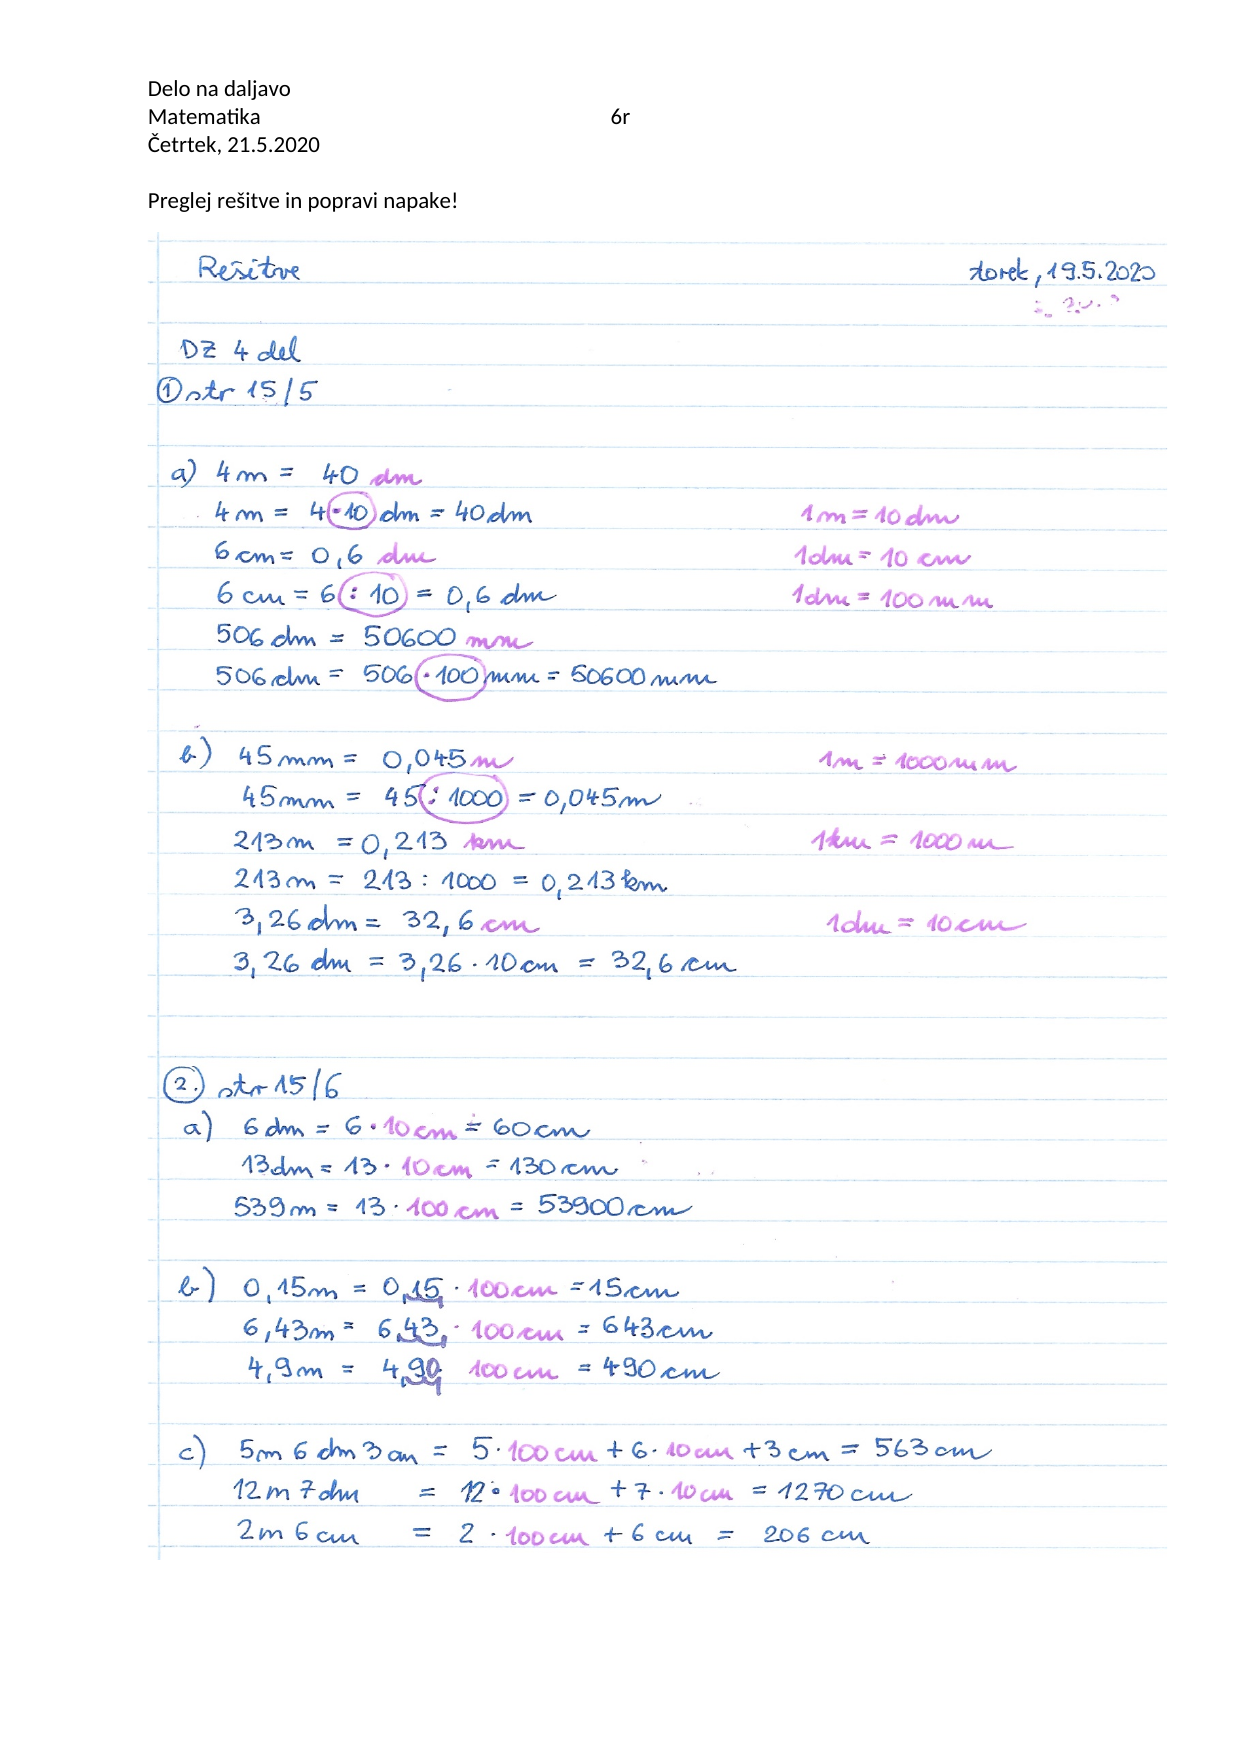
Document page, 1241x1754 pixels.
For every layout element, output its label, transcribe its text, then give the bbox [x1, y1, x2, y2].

picture [147, 232, 1168, 1560]
text Preglej rešitve in popravi napake! [148, 186, 1181, 214]
